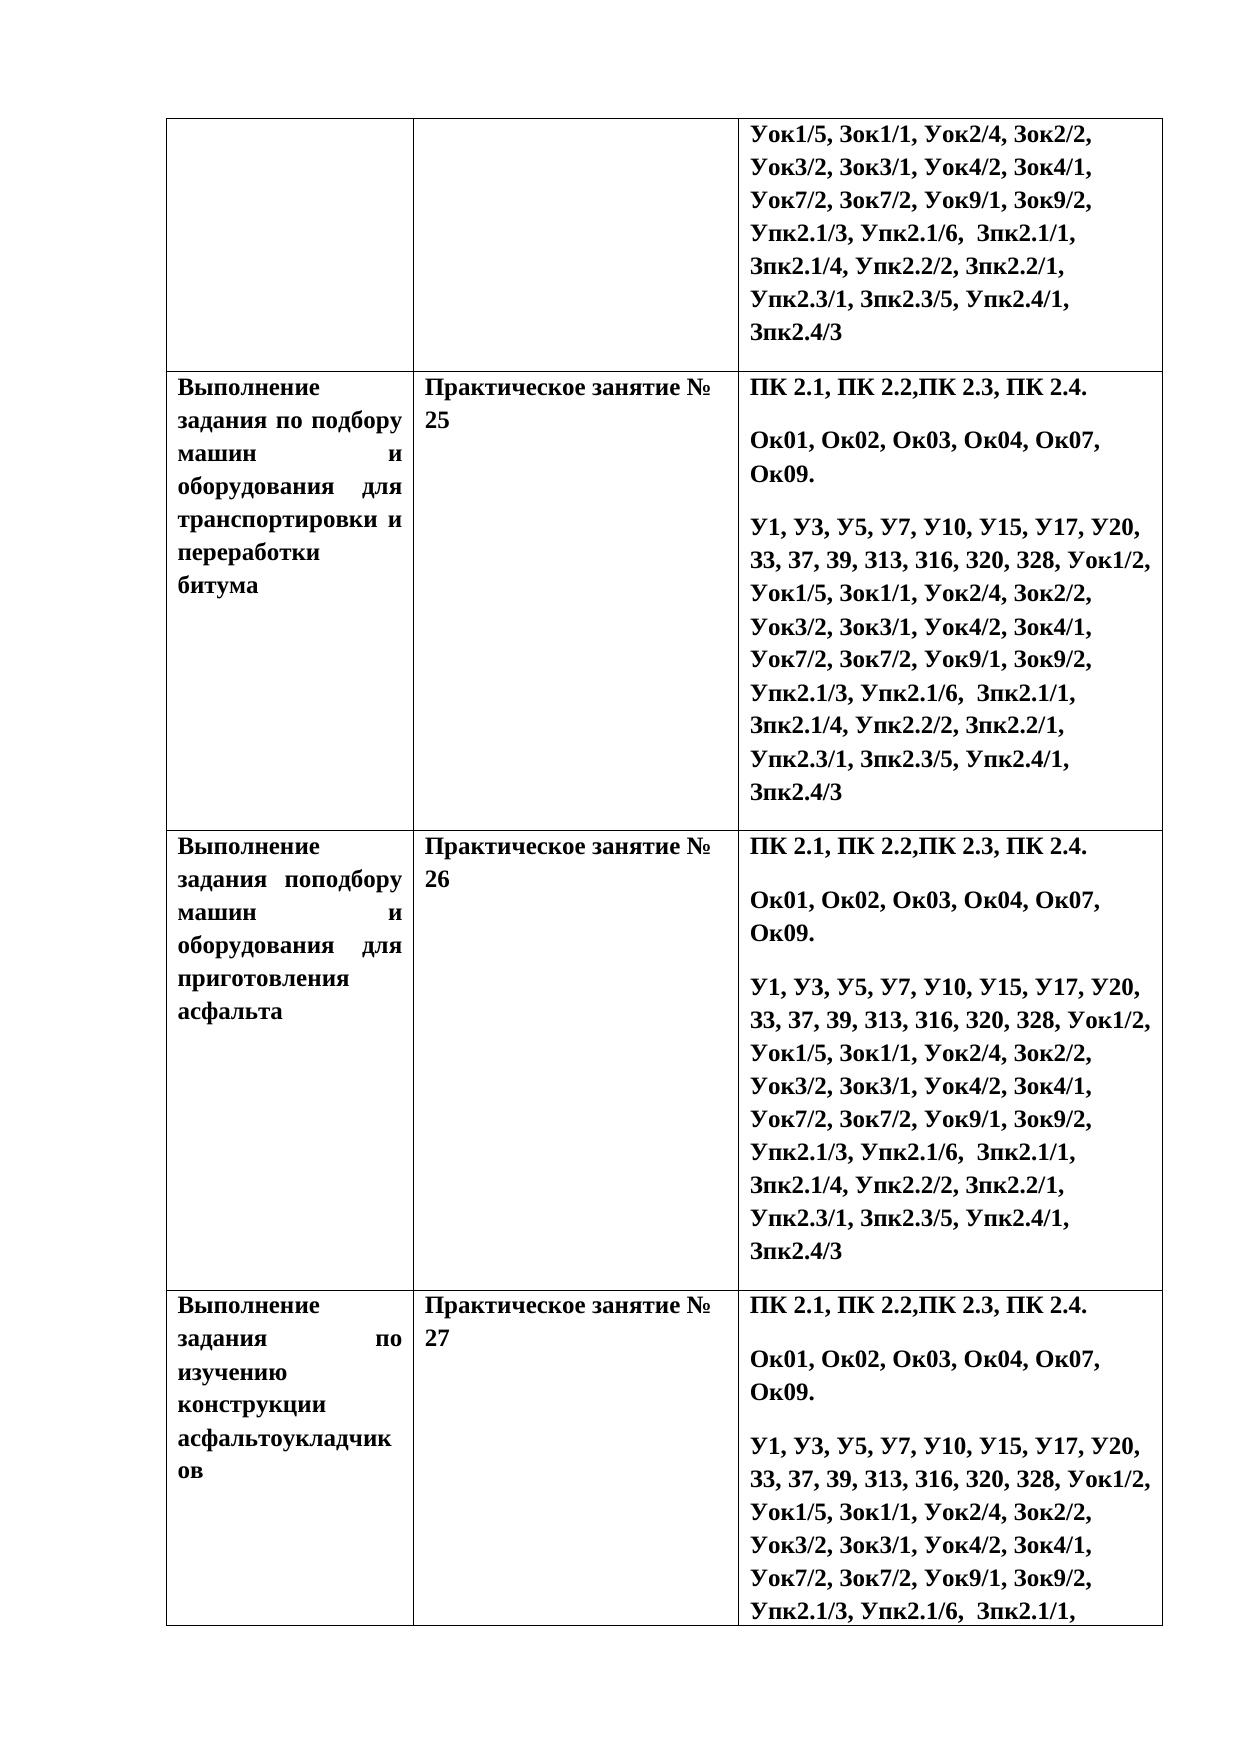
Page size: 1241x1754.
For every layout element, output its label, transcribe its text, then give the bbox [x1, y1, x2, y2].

table_cell Практическое занятие № 26 [414, 831, 738, 1289]
table_cell Выполнение задания по подбору машин и оборудования для транспортировки и переработки битума [167, 372, 413, 830]
table_cell Выполнение задания поподбору машин и оборудования для приготовления асфальта [167, 831, 413, 1289]
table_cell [739, 119, 1162, 371]
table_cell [414, 1291, 738, 1625]
table_cell Практическое занятие № 25 [414, 372, 738, 830]
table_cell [167, 1291, 413, 1625]
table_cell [739, 1291, 1162, 1625]
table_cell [167, 119, 413, 371]
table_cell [414, 119, 738, 371]
